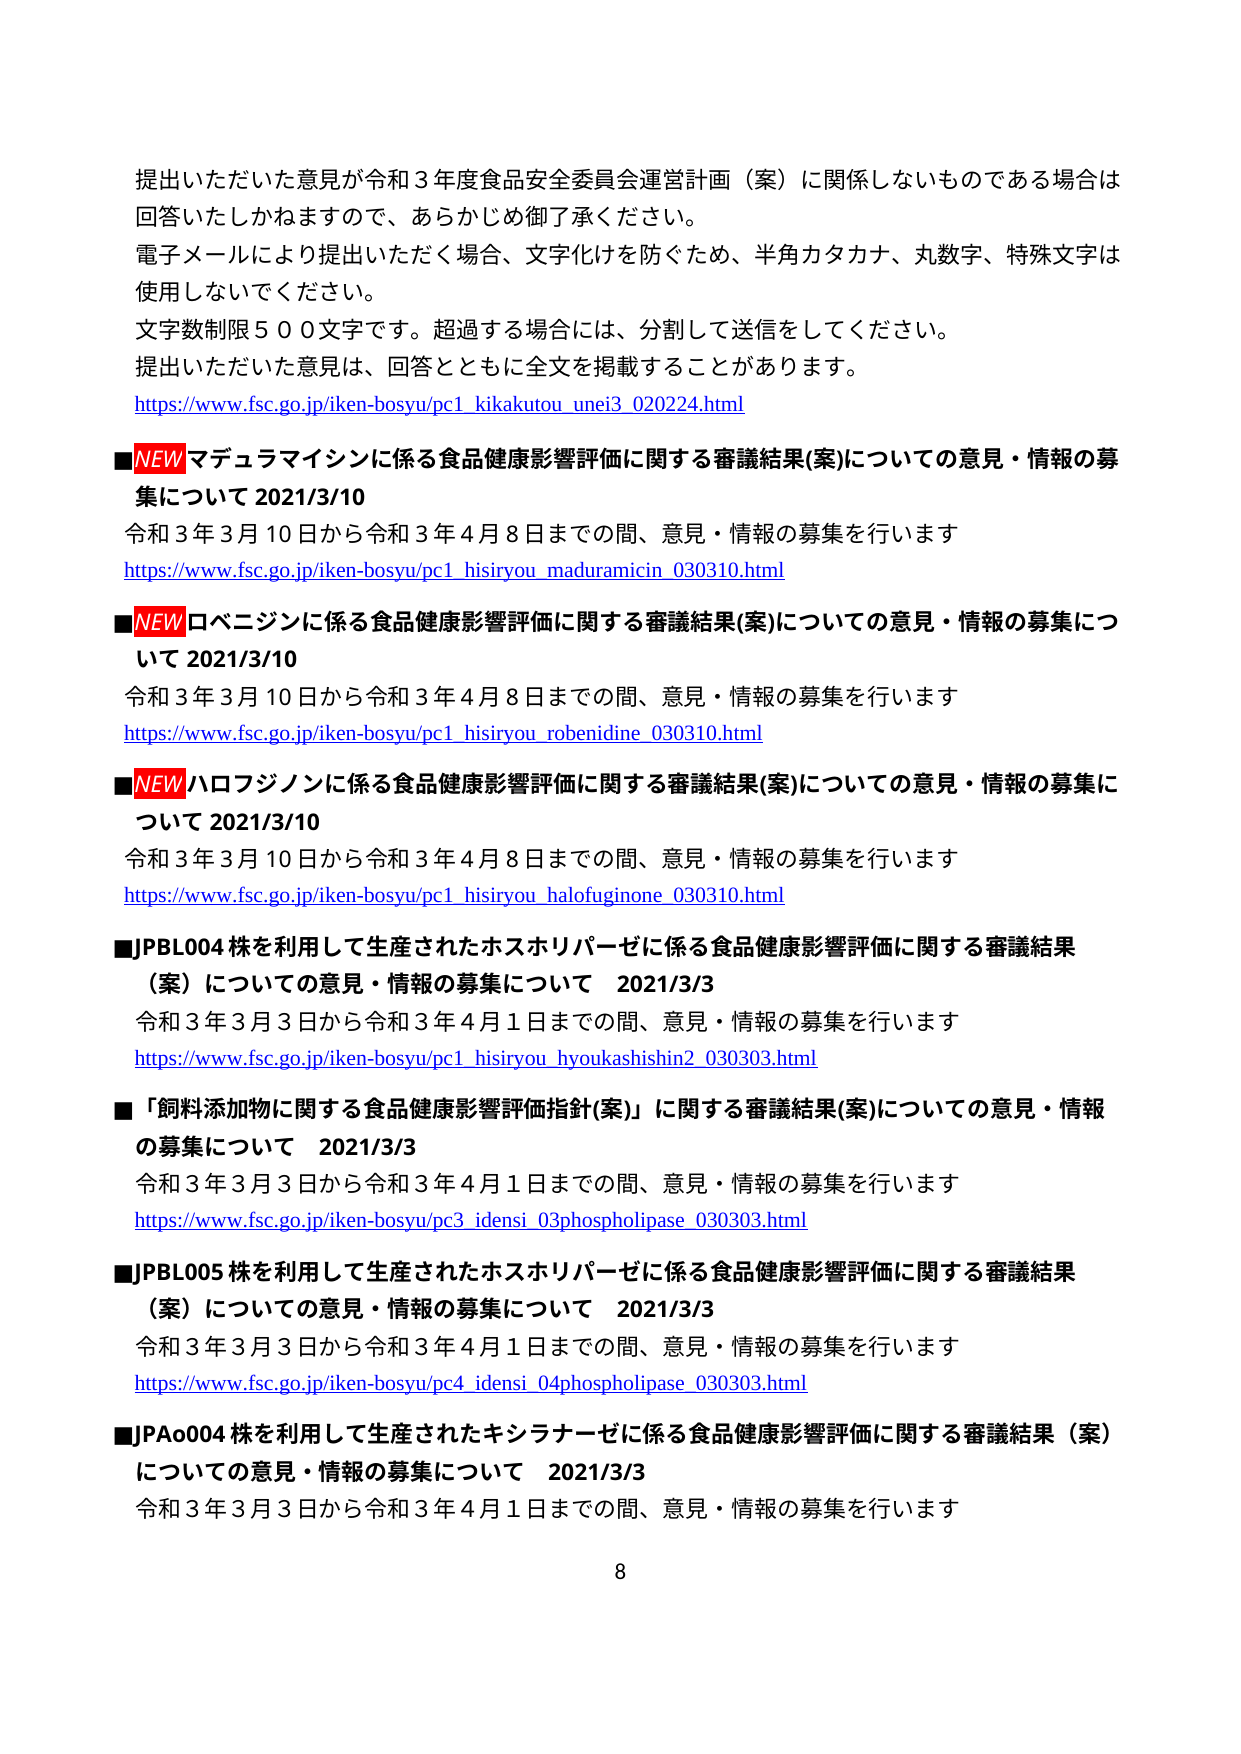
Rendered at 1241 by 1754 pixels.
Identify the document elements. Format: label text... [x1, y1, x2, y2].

text 令和3年3月10日から令和3年4月8日までの間、意見・情報の募集を行います [112, 676, 1128, 714]
text 電子メールにより提出いただく場合、文字化けを防ぐため、半角カタカナ、丸数字、特殊文字は使用しないでください。 [135, 235, 1128, 310]
text 提出いただいた意見が令和３年度食品安全委員会運営計画（案）に関係しないものである場合は回答いたしかねますので、あらかじめ御了承ください。 [135, 160, 1128, 235]
text 令和３年３月３日から令和３年４月１日までの間、意見・情報の募集を行います [112, 1489, 1128, 1526]
text 令和3年3月10日から令和3年4月8日までの間、意見・情報の募集を行います [112, 514, 1128, 551]
text ■JPBL005株を利用して生産されたホスホリパーゼに係る食品健康影響評価に関する審議結果（案）についての意見・情報の募集について 2021/3/3 [112, 1251, 1128, 1326]
text https://www.fsc.go.jp/iken-bosyu/pc1_hisiryou_hyoukashishin2_030303.html [112, 1039, 1128, 1076]
text ■JPBL004株を利用して生産されたホスホリパーゼに係る食品健康影響評価に関する審議結果（案）についての意見・情報の募集について 2021/3/3 [112, 926, 1128, 1001]
text ■NEWマデュラマイシンに係る食品健康影響評価に関する審議結果(案)についての意見・情報の募集について2021/3/10 [112, 439, 1128, 514]
text ■「飼料添加物に関する食品健康影響評価指針(案)」に関する審議結果(案)についての意見・情報の募集について 2021/3/3 [112, 1089, 1128, 1164]
text ■NEWロベニジンに係る食品健康影響評価に関する審議結果(案)についての意見・情報の募集について 2021/3/10 [112, 601, 1128, 676]
text https://www.fsc.go.jp/iken-bosyu/pc4_idensi_04phospholipase_030303.html [112, 1364, 1128, 1401]
text 令和３年３月３日から令和３年４月１日までの間、意見・情報の募集を行います [112, 1164, 1128, 1201]
text https://www.fsc.go.jp/iken-bosyu/pc1_hisiryou_halofuginone_030310.html [112, 876, 1128, 914]
text ■NEWハロフジノンに係る食品健康影響評価に関する審議結果(案)についての意見・情報の募集について 2021/3/10 [112, 764, 1128, 839]
text https://www.fsc.go.jp/iken-bosyu/pc3_idensi_03phospholipase_030303.html [112, 1201, 1128, 1239]
text 令和3年3月10日から令和3年4月8日までの間、意見・情報の募集を行います [112, 839, 1128, 876]
text 文字数制限５００文字です。超過する場合には、分割して送信をしてください。 [112, 310, 1128, 347]
text https://www.fsc.go.jp/iken-bosyu/pc1_kikakutou_unei3_020224.html [112, 385, 1128, 422]
text https://www.fsc.go.jp/iken-bosyu/pc1_hisiryou_maduramicin_030310.html [112, 551, 1128, 589]
text 提出いただいた意見は、回答とともに全文を掲載することがあります。 [112, 347, 1128, 385]
text ■JPAo004株を利用して生産されたキシラナーゼに係る食品健康影響評価に関する審議結果（案）についての意見・情報の募集について 2021/3/3 [112, 1414, 1128, 1489]
text https://www.fsc.go.jp/iken-bosyu/pc1_hisiryou_robenidine_030310.html [112, 714, 1128, 751]
text 令和３年３月３日から令和３年４月１日までの間、意見・情報の募集を行います [112, 1326, 1128, 1364]
text 令和３年３月３日から令和３年４月１日までの間、意見・情報の募集を行います [112, 1001, 1128, 1039]
